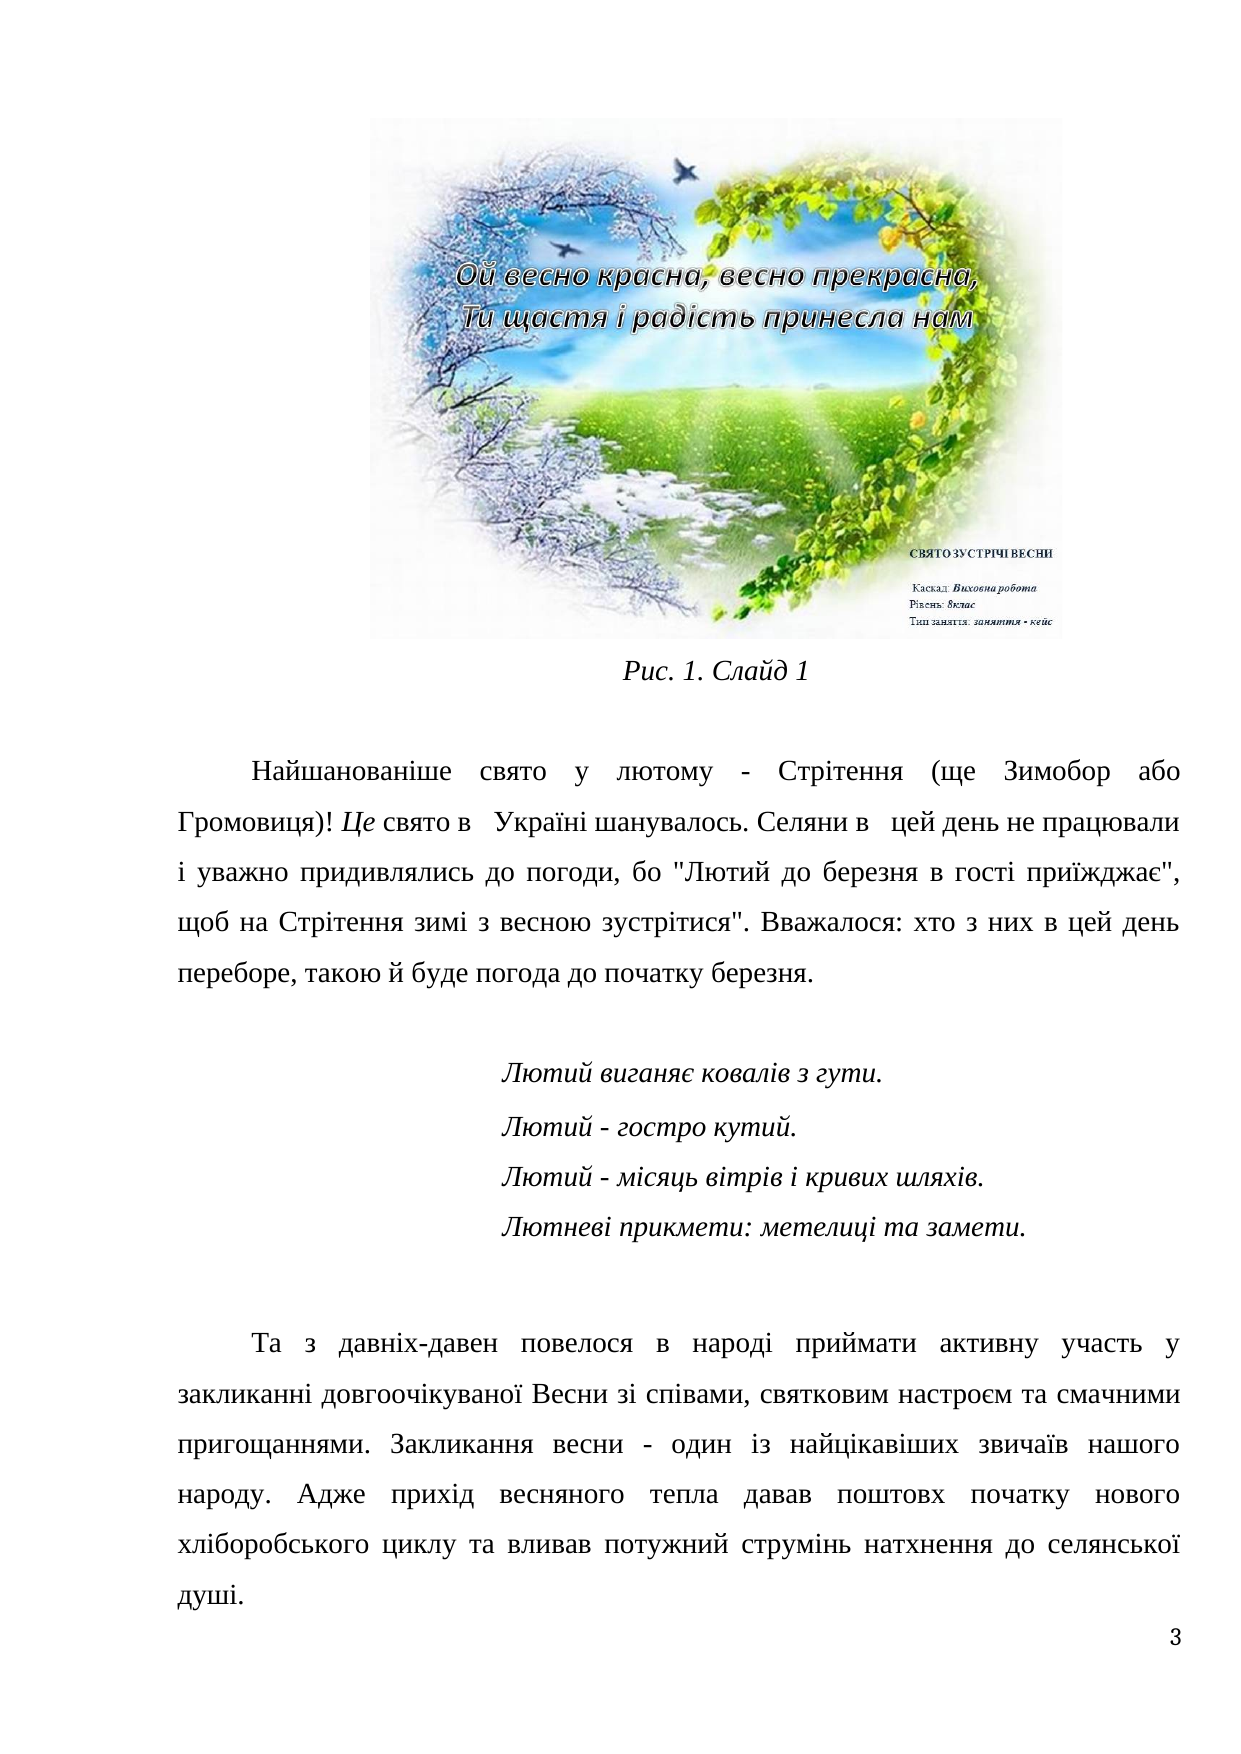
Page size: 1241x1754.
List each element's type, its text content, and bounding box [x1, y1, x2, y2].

text Найшанованіше свято у лютому - Стрітення (ще Зимобор або Громовиця)! Це свято в Україні шанувалось. Селяни в цей день не працювали і уважно придивлялись до погоди, бо "Лютий до березня в гості приїжджає", щоб на Стрітення зимі з весною зустрітися". Вважалося: хто з них в цей день переборе, такою й буде погода до початку березня. [177, 753, 1181, 988]
picture [370, 118, 1063, 639]
text Лютий - місяць вітрів і кривих шляхів. [428, 1159, 1181, 1192]
text Рис. 1. Слайд 1 [177, 653, 1181, 686]
text Лютневі прикмети: метелиці та замети. [428, 1209, 1181, 1243]
text Лютий - гостро кутий. [428, 1109, 1181, 1142]
text Лютий виганяє ковалів з гути. [428, 1055, 1181, 1089]
text Та з давніх-давен повелося в народі приймати активну участь у закликанні довгоочікуваної Весни зі співами, святковим настроєм та смачними пригощаннями. Закликання весни - один із найцікавіших звичаїв нашого народу. Адже прихід весняного тепла давав поштовх початку нового хліборобського циклу та вливав потужний струмінь натхнення до селянської душі. [177, 1325, 1181, 1611]
